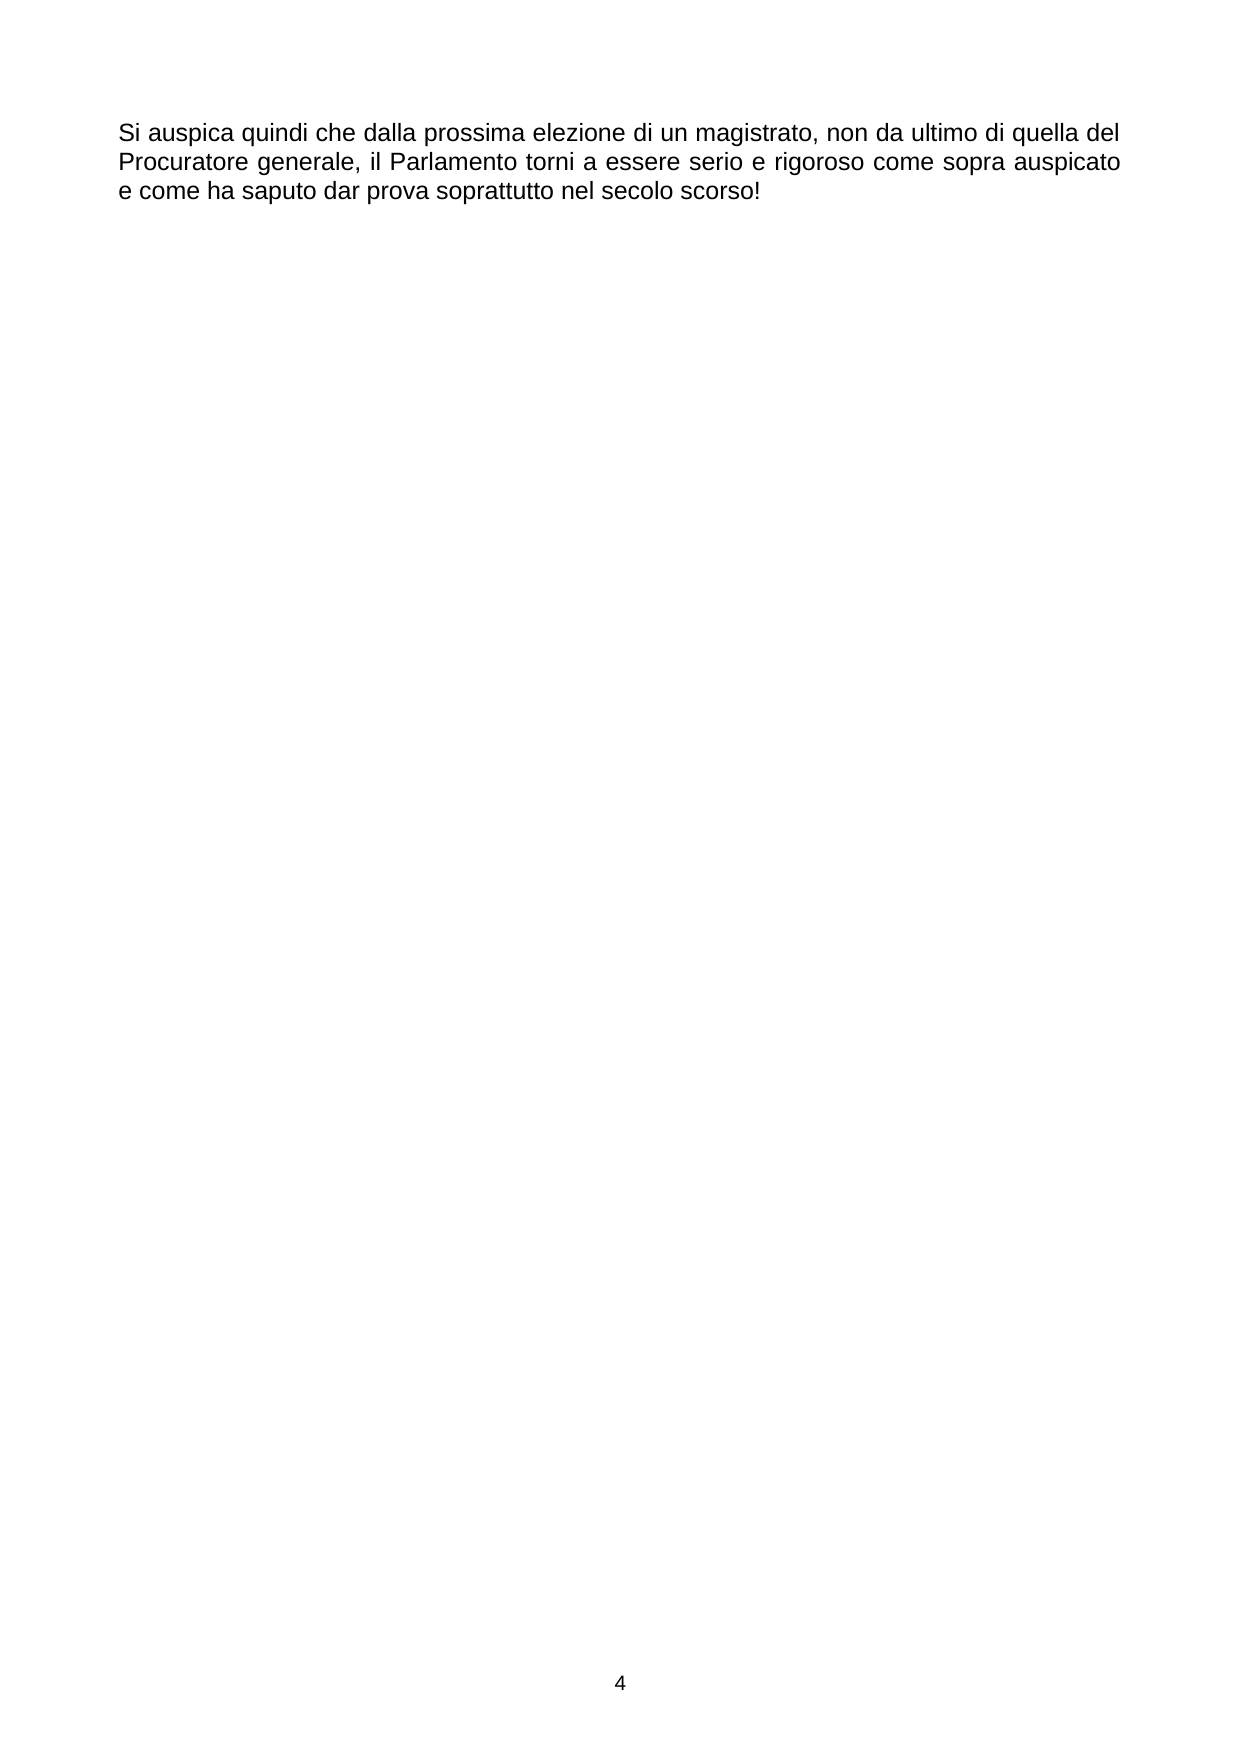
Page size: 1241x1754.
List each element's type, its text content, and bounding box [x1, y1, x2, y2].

text Si auspica quindi che dalla prossima elezione di un magistrato, non da ultimo di quella del Procuratore generale, il Parlamento torni a essere serio e rigoroso come sopra auspicato e come ha saputo dar prova soprattutto nel secolo scorso! [118, 118, 1122, 204]
